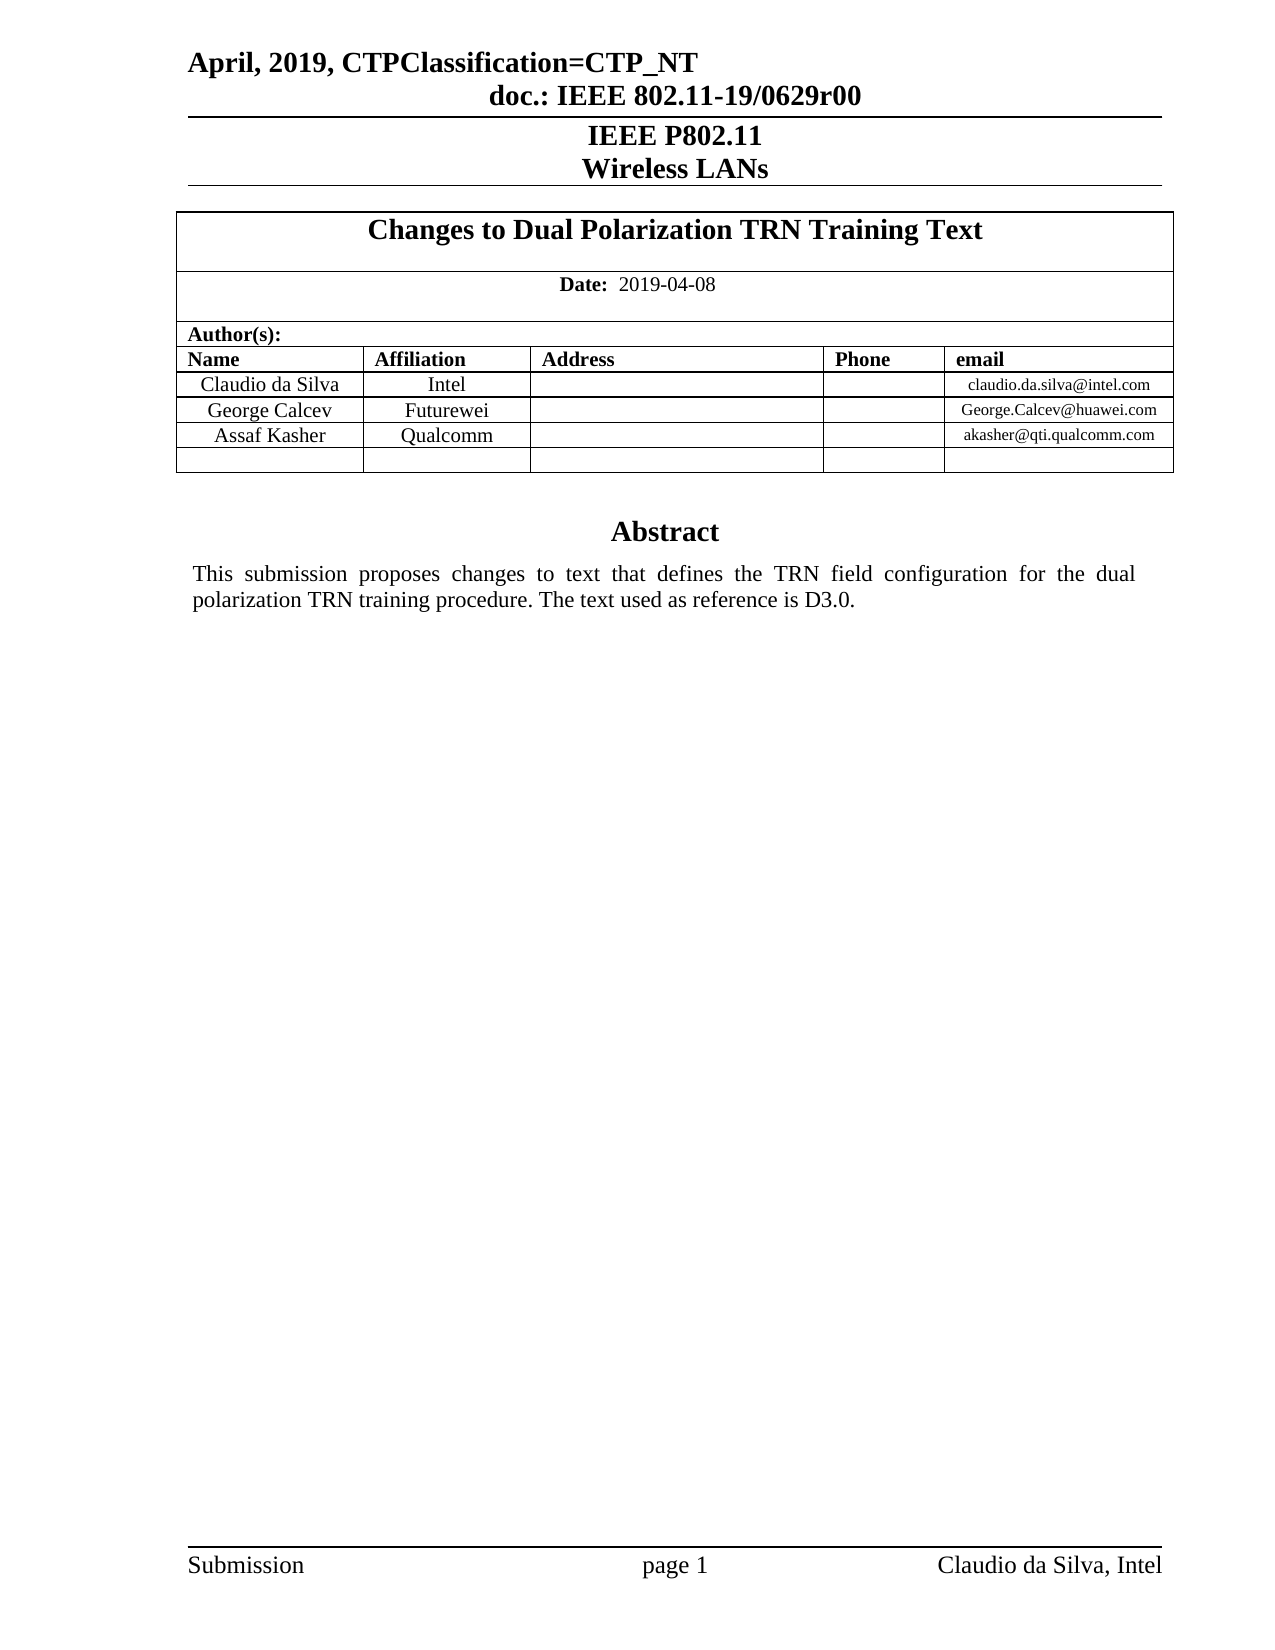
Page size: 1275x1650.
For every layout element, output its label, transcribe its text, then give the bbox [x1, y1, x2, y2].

table_cell Address [531, 347, 823, 371]
table_cell Date: 2019-04-08 [177, 272, 1173, 321]
table_cell [824, 423, 944, 447]
table_cell email [945, 347, 1173, 371]
table_cell [531, 448, 823, 472]
table_cell Qualcomm [364, 423, 530, 447]
table_cell Name [177, 347, 363, 371]
table_cell Assaf Kasher [177, 423, 363, 447]
table_cell [945, 448, 1173, 472]
table_cell George Calcev [177, 398, 363, 422]
table_cell [364, 448, 530, 472]
table_cell George.Calcev@huawei.com [945, 398, 1173, 422]
table_cell Author(s): [177, 322, 1173, 346]
table_cell claudio.da.silva@intel.com [945, 373, 1173, 396]
table_cell [824, 448, 944, 472]
table_cell Futurewei [364, 398, 530, 422]
table_cell Affiliation [364, 347, 530, 371]
table_header Changes to Dual Polarization TRN Training Text [177, 213, 1173, 271]
table_cell [824, 398, 944, 422]
table_cell akasher@qti.qualcomm.com [945, 423, 1173, 447]
table_cell Claudio da Silva [177, 373, 363, 396]
table_cell [531, 373, 823, 396]
table_cell [824, 373, 944, 396]
table_cell [177, 448, 363, 472]
table_cell Intel [364, 373, 530, 396]
table_cell Phone [824, 347, 944, 371]
table_cell [531, 398, 823, 422]
table_cell [531, 423, 823, 447]
text IEEE P802.11 Wireless LANs [187, 118, 1162, 186]
